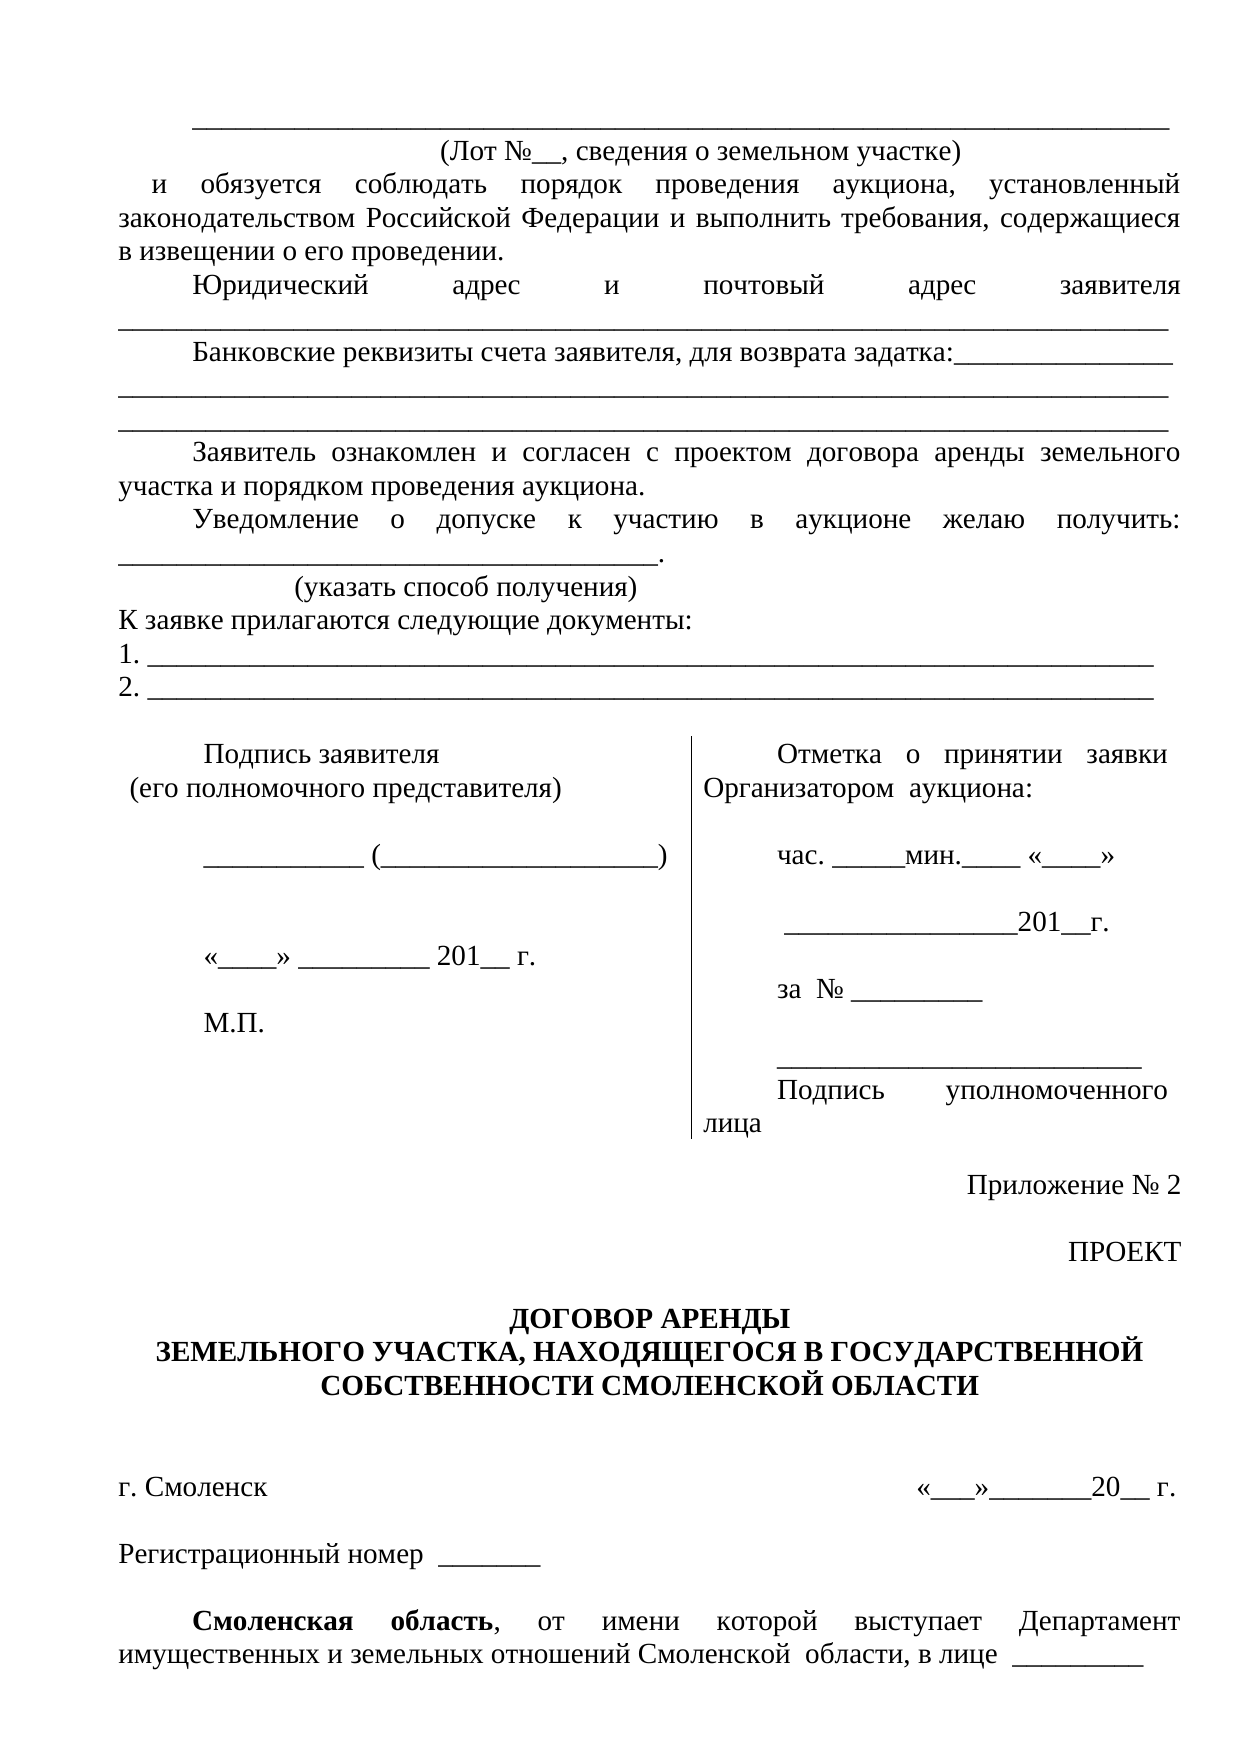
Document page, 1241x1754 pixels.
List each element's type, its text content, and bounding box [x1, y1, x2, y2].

table_header Отметка о принятии заявки Организатором аукциона: час. _____мин.____ «____» ________________201__г. за № _________ _________________________ Подпись уполномоченного лица [692, 736, 1179, 1139]
text Юридический адрес и почтовый адрес заявителя ________________________________________________________________________ [118, 267, 1181, 334]
text (указать способ получения) [118, 569, 1181, 602]
text Смоленская область, от имени которой выступает Департамент имущественных и земельных отношений Смоленской области, в лице _________ [118, 1603, 1181, 1670]
text Заявитель ознакомлен и согласен с проектом договора аренды земельного участка и порядком проведения аукциона. [118, 434, 1181, 502]
text К заявке прилагаются следующие документы: [118, 602, 1172, 636]
text Банковские реквизиты счета заявителя, для возврата задатка:_______________ [118, 334, 1181, 367]
text и обязуется соблюдать порядок проведения аукциона, установленный законодательством Российской Федерации и выполнить требования, содержащиеся в извещении о его проведении. [118, 166, 1181, 267]
text ДОГОВОР АРЕНДЫ [118, 1301, 1181, 1334]
text ЗЕМЕЛЬНОГО УЧАСТКА, НАХОДЯЩЕГОСЯ В ГОСУДАРСТВЕННОЙ СОБСТВЕННОСТИ СМОЛЕНСКОЙ ОБЛАСТИ [118, 1334, 1181, 1402]
text (Лот №__, сведения о земельном участке) [118, 133, 1181, 166]
text 2. _____________________________________________________________________ [118, 669, 1172, 703]
text Приложение № 2 [118, 1167, 1181, 1200]
text г. Смоленск «___»_______20__ г. [118, 1469, 1181, 1502]
text Уведомление о допуске к участию в аукционе желаю получить: _____________________________________. [118, 502, 1181, 569]
text ПРОЕКТ [118, 1234, 1181, 1267]
text ________________________________________________________________________ [118, 401, 1181, 434]
text ________________________________________________________________________ [118, 367, 1181, 401]
text 1. _____________________________________________________________________ [118, 636, 1172, 669]
text Регистрационный номер _______ [118, 1536, 1181, 1569]
table_header Подпись заявителя (его полномочного представителя) ___________ (___________________) «____» _________ 201__ г. М.П. [118, 736, 691, 1139]
text ___________________________________________________________________ [118, 99, 1181, 133]
